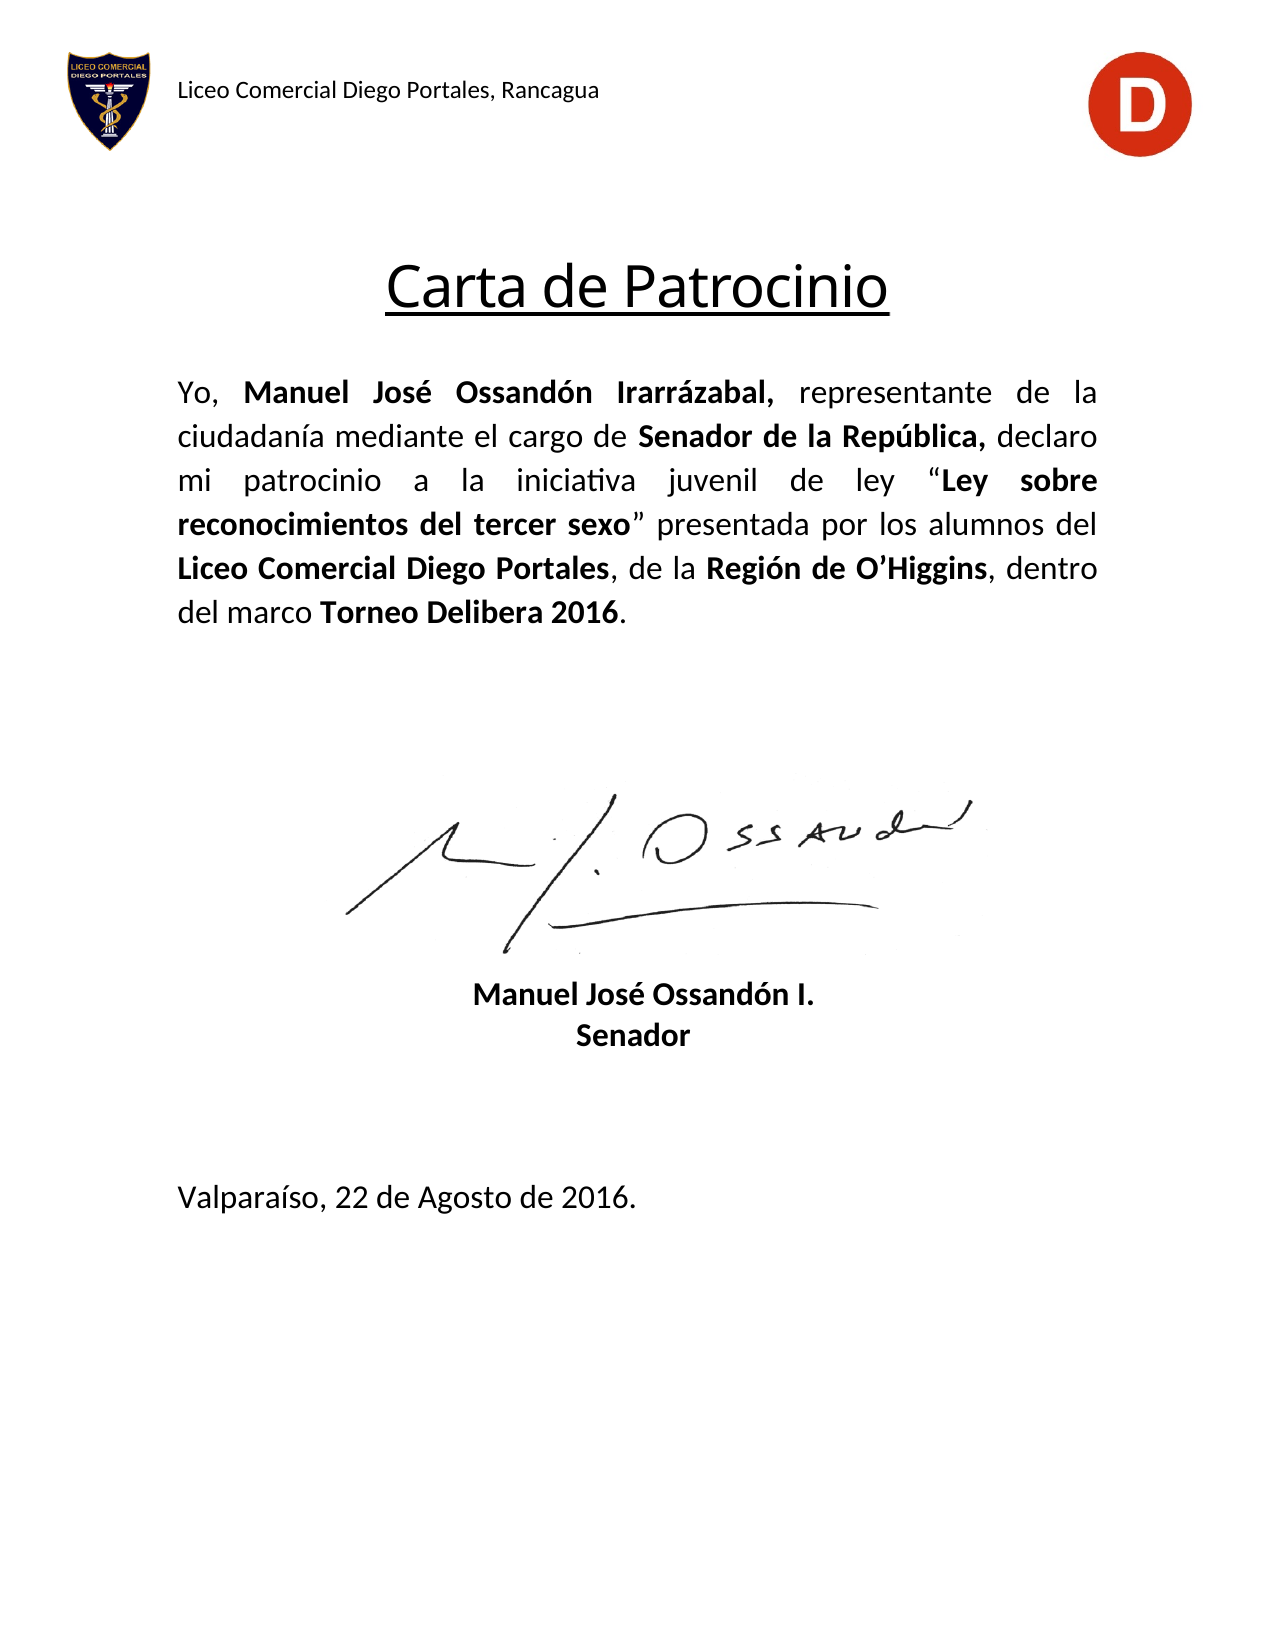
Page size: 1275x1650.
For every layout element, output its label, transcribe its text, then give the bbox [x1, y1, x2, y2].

picture [324, 773, 988, 955]
text Yo, Manuel José Ossandón Irarrázabal, representante de la ciudadanía mediante el cargo de Senador de la República, declaro mi patrocinio a la iniciativa juvenil de ley “Ley sobre reconocimientos del tercer sexo” presentada por los alumnos del Liceo Comercial Diego Portales, de la Región de O’Higgins, dentro del marco Torneo Delibera 2016. [177, 371, 1098, 632]
text Manuel José Ossandón I. [325, 973, 1098, 1014]
title Carta de Patrocinio [177, 245, 1098, 324]
text Senador [325, 1014, 1098, 1055]
picture [65, 50, 152, 153]
text Valparaíso, 22 de Agosto de 2016. [177, 1176, 1098, 1217]
picture [1073, 50, 1204, 162]
